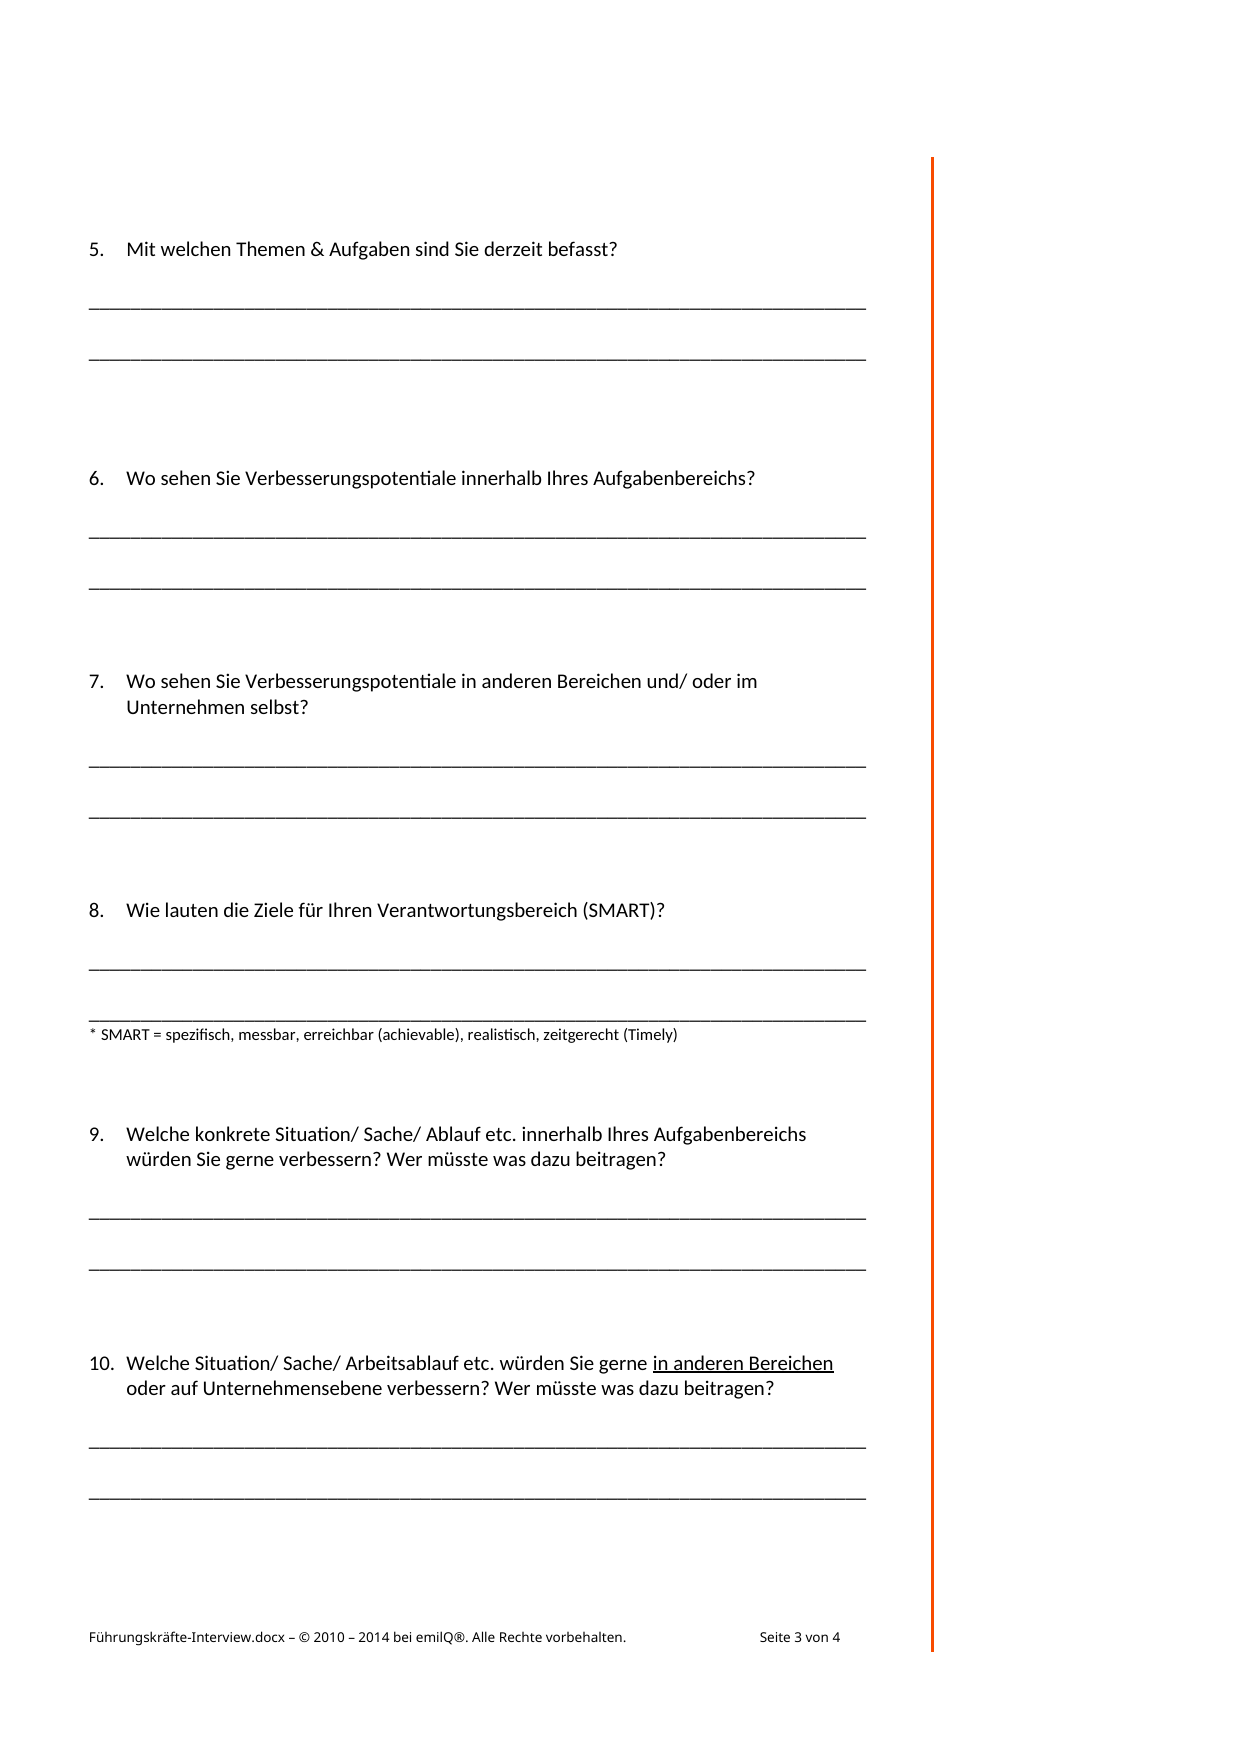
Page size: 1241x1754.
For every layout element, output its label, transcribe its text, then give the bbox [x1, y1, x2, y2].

text ___________________________________________________________________________ [89, 745, 871, 770]
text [89, 287, 871, 313]
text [89, 1477, 871, 1502]
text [89, 1426, 871, 1451]
list Mit welchen Themen & Aufgaben sind Sie derzeit befasst? [89, 237, 871, 262]
text ___________________________________________________________________________ [89, 999, 871, 1024]
list Wo sehen Sie Verbesserungspotentiale in anderen Bereichen und/ oder im Unternehmen selbst? [89, 669, 871, 719]
text * SMART = spezifisch, messbar, erreichbar (achievable), realistisch, zeitgerecht (Timely) [89, 1024, 871, 1045]
list Welche Situation/ Sache/ Arbeitsablauf etc. würden Sie gerne in anderen Bereichen oder auf Unternehmensebene verbessern? Wer müsste was dazu beitragen? [89, 1350, 871, 1401]
text ___________________________________________________________________________ [89, 796, 871, 821]
list Wo sehen Sie Verbesserungspotentiale innerhalb Ihres Aufgabenbereichs? [89, 465, 871, 491]
text ___________________________________________________________________________ [89, 1248, 871, 1273]
list Wie lauten die Ziele für Ihren Verantwortungsbereich (SMART)? [89, 897, 871, 923]
list Welche konkrete Situation/ Sache/ Ablauf etc. innerhalb Ihres Aufgabenbereichs würden Sie gerne verbessern? Wer müsste was dazu beitragen? [89, 1121, 871, 1172]
text ___________________________________________________________________________ [89, 1197, 871, 1223]
text ___________________________________________________________________________ [89, 516, 871, 542]
text ___________________________________________________________________________ [89, 567, 871, 592]
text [89, 338, 871, 364]
text ___________________________________________________________________________ [89, 948, 871, 974]
